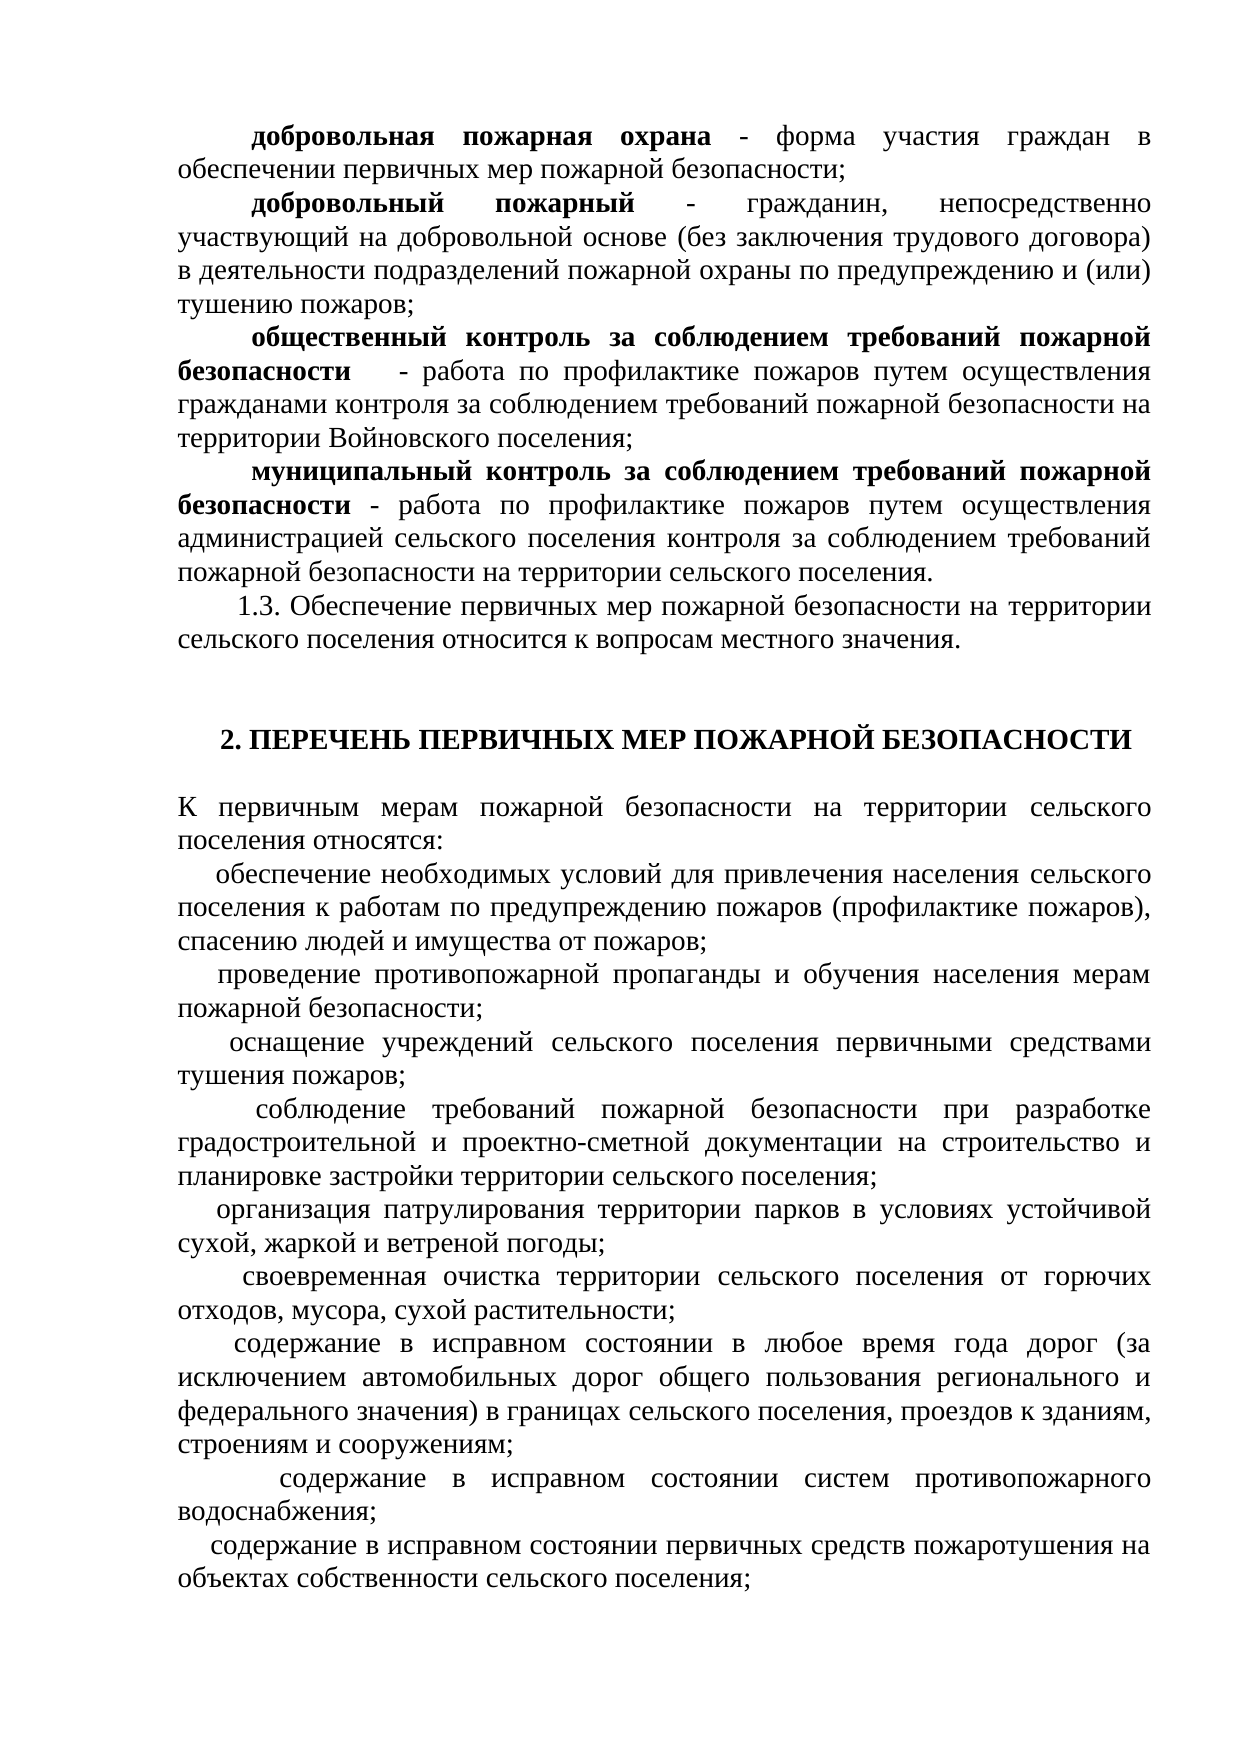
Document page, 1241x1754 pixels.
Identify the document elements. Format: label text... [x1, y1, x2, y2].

text организация патрулирования территории парков в условиях устойчивой сухой, жаркой и ветреной погоды; [177, 1191, 1152, 1258]
text соблюдение требований пожарной безопасности при разработке градостроительной и проектно-сметной документации на строительство и планировке застройки территории сельского поселения; [177, 1091, 1152, 1191]
text 1.3. Обеспечение первичных мер пожарной безопасности на территории сельского поселения относится к вопросам местного значения. [177, 588, 1152, 655]
text содержание в исправном состоянии в любое время года дорог (за исключением автомобильных дорог общего пользования регионального и федерального значения) в границах сельского поселения, проездов к зданиям, строениям и сооружениям; [177, 1326, 1152, 1460]
text муниципальный контроль за соблюдением требований пожарной безопасности - работа по профилактике пожаров путем осуществления администрацией сельского поселения контроля за соблюдением требований пожарной безопасности на территории сельского поселения. [177, 453, 1152, 588]
text проведение противопожарной пропаганды и обучения населения мерам пожарной безопасности; [177, 957, 1152, 1024]
text общественный контроль за соблюдением требований пожарной безопасности - работа по профилактике пожаров путем осуществления гражданами контроля за соблюдением требований пожарной безопасности на территории Войновского поселения; [177, 319, 1152, 453]
text добровольная пожарная охрана - форма участия граждан в обеспечении первичных мер пожарной безопасности; [177, 118, 1152, 185]
text 2. ПЕРЕЧЕНЬ ПЕРВИЧНЫХ МЕР ПОЖАРНОЙ БЕЗОПАСНОСТИ [177, 722, 1152, 755]
text содержание в исправном состоянии систем противопожарного водоснабжения; [177, 1460, 1152, 1527]
text К первичным мерам пожарной безопасности на территории сельского поселения относятся: [177, 789, 1152, 856]
text своевременная очистка территории сельского поселения от горючих отходов, мусора, сухой растительности; [177, 1258, 1152, 1326]
text оснащение учреждений сельского поселения первичными средствами тушения пожаров; [177, 1024, 1152, 1091]
text добровольный пожарный - гражданин, непосредственно участвующий на добровольной основе (без заключения трудового договора) в деятельности подразделений пожарной охраны по предупреждению и (или) тушению пожаров; [177, 185, 1152, 319]
text содержание в исправном состоянии первичных средств пожаротушения на объектах собственности сельского поселения; [177, 1527, 1152, 1594]
text обеспечение необходимых условий для привлечения населения сельского поселения к работам по предупреждению пожаров (профилактике пожаров), спасению людей и имущества от пожаров; [177, 856, 1152, 957]
